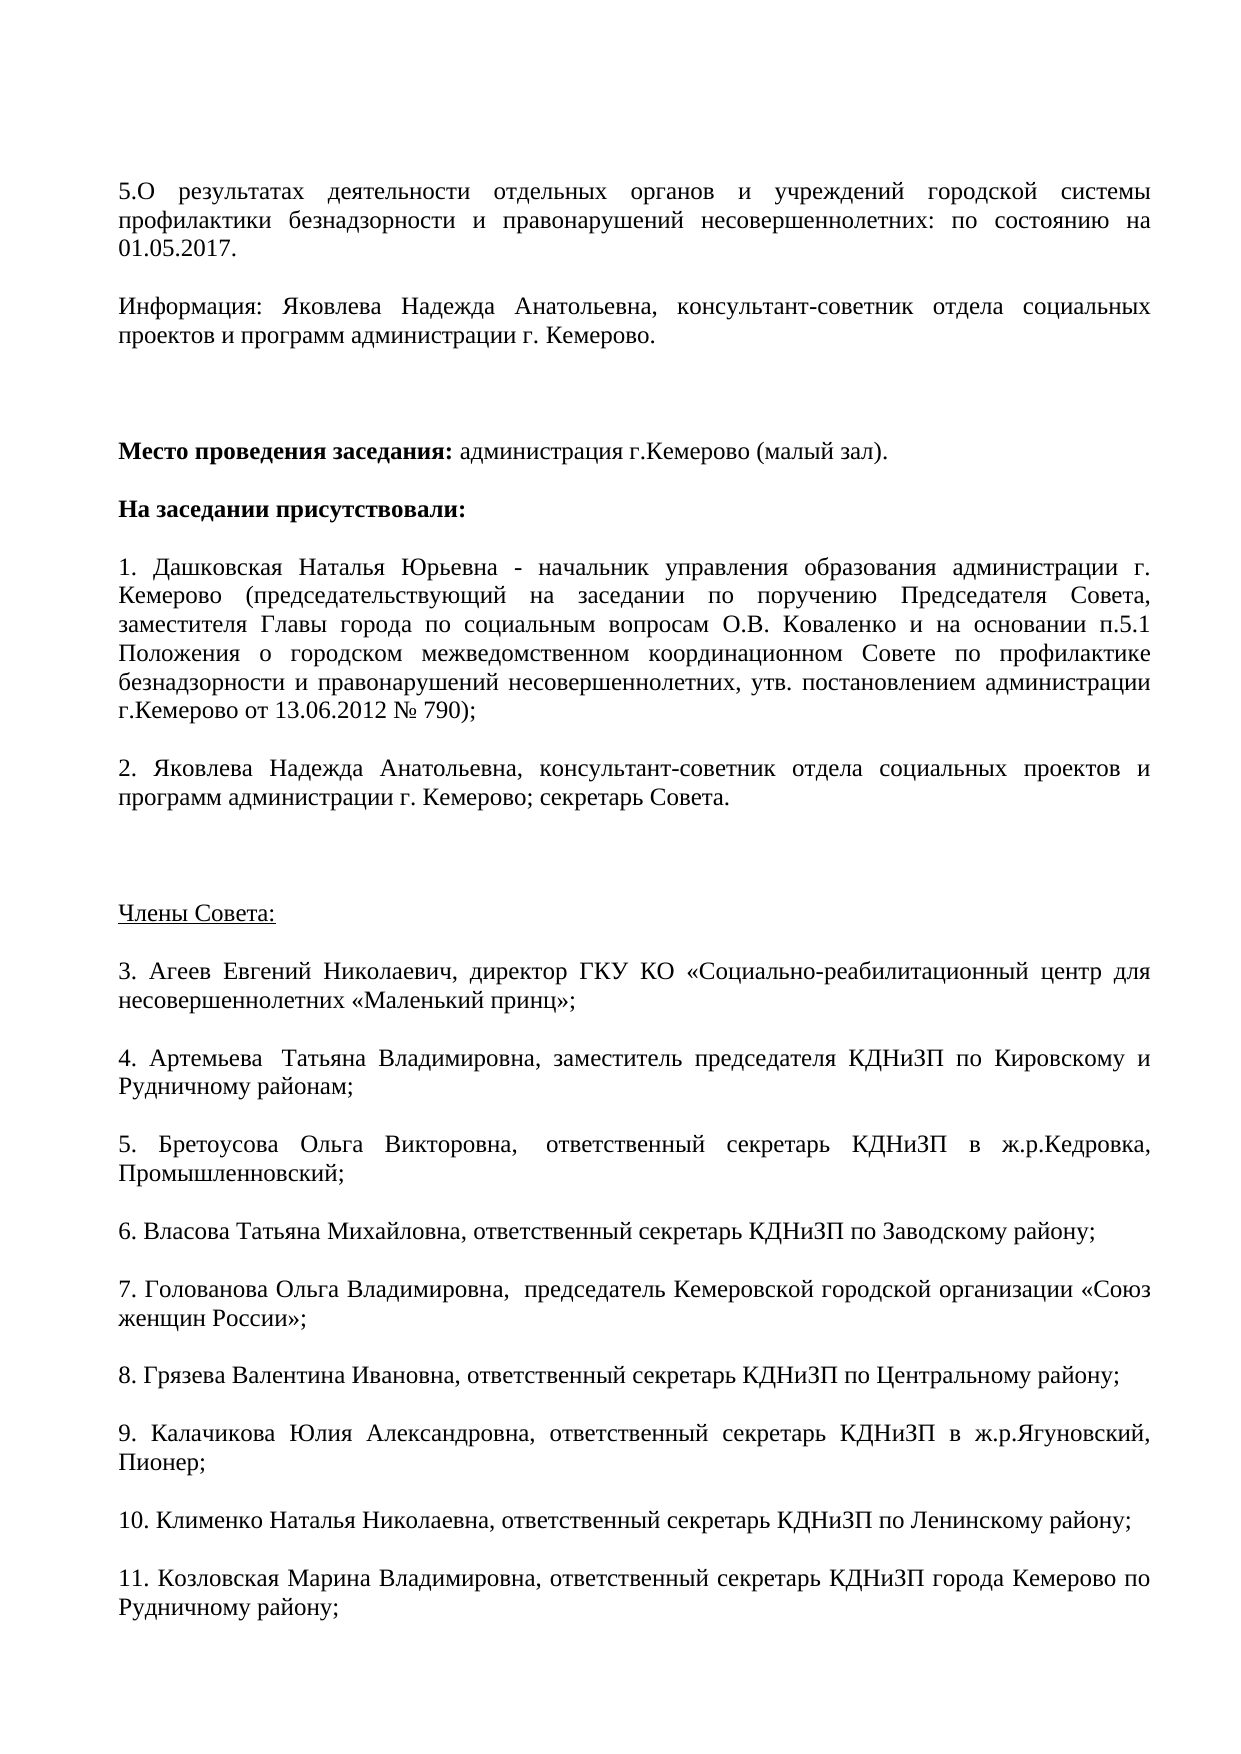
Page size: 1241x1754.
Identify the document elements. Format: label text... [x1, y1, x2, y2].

text 3. Агеев Евгений Николаевич, директор ГКУ КО «Социально-реабилитационный центр для несовершеннолетних «Маленький принц»; [118, 956, 1152, 1013]
text Информация: Яковлева Надежда Анатольевна, консультант-советник отдела социальных проектов и программ администрации г. Кемерово. [118, 291, 1152, 349]
text 1. Дашковская Наталья Юрьевна - начальник управления образования администрации г. Кемерово (председательствующий на заседании по поручению Председателя Совета, заместителя Главы города по социальным вопросам О.В. Коваленко и на основании п.5.1 Положения о городском межведомственном координационном Совете по профилактике безнадзорности и правонарушений несовершеннолетних, утв. постановлением администрации г.Кемерово от 13.06.2012 № 790); [118, 552, 1152, 724]
text 4. Артемьева Татьяна Владимировна, заместитель председателя КДНиЗП по Кировскому и Рудничному районам; [118, 1043, 1152, 1100]
text На заседании присутствовали: [118, 494, 1152, 523]
text 8. Грязева Валентина Ивановна, ответственный секретарь КДНиЗП по Центральному району; [118, 1361, 1152, 1389]
text Место проведения заседания: администрация г.Кемерово (малый зал). [118, 436, 1152, 465]
text Члены Совета: [118, 898, 1152, 927]
text 10. Клименко Наталья Николаевна, ответственный секретарь КДНиЗП по Ленинскому району; [118, 1505, 1152, 1534]
text 7. Голованова Ольга Владимировна, председатель Кемеровской городской организации «Союз женщин России»; [118, 1274, 1152, 1331]
text 2. Яковлева Надежда Анатольевна, консультант-советник отдела социальных проектов и программ администрации г. Кемерово; секретарь Совета. [118, 753, 1152, 811]
text 11. Козловская Марина Владимировна, ответственный секретарь КДНиЗП города Кемерово по Рудничному району; [118, 1563, 1152, 1621]
text 5. Бретоусова Ольга Викторовна, ответственный секретарь КДНиЗП в ж.р.Кедровка, Промышленновский; [118, 1129, 1152, 1187]
text 6. Власова Татьяна Михайловна, ответственный секретарь КДНиЗП по Заводскому району; [118, 1216, 1152, 1245]
text 9. Калачикова Юлия Александровна, ответственный секретарь КДНиЗП в ж.р.Ягуновский, Пионер; [118, 1418, 1152, 1476]
text 5.О результатах деятельности отдельных органов и учреждений городской системы профилактики безнадзорности и правонарушений несовершеннолетних: по состоянию на 01.05.2017. [118, 176, 1152, 262]
